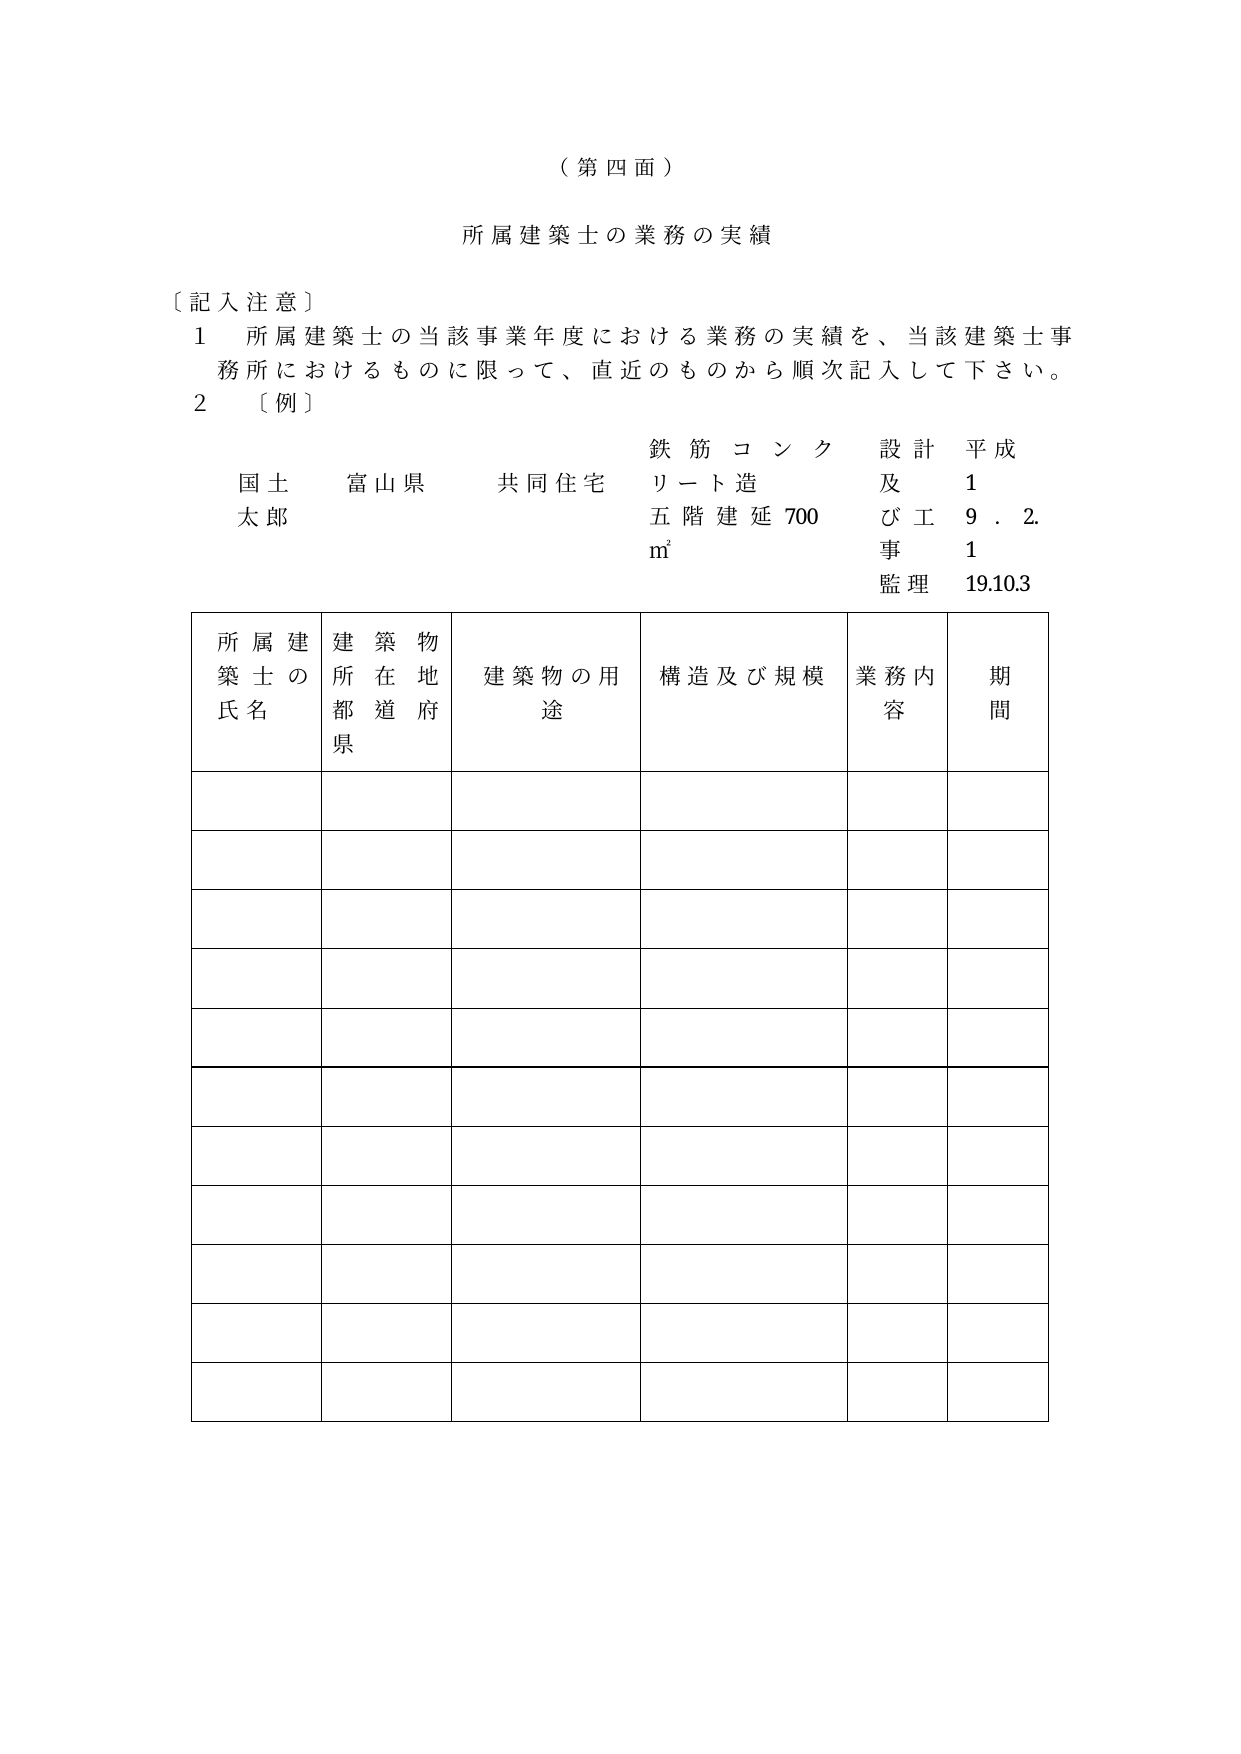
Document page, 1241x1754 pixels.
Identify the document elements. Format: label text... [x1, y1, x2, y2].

table_cell [322, 1009, 451, 1066]
table_cell [192, 1245, 321, 1303]
table_cell [948, 1068, 1048, 1126]
table_cell [192, 1363, 321, 1421]
table_cell [322, 1127, 451, 1184]
table_cell [452, 831, 640, 889]
table_cell [948, 1304, 1048, 1362]
table_cell [948, 1009, 1048, 1066]
text １ 所属建築士の当該事業年度における業務の実績を、当該建築士事務所におけるものに限って、直近のものから順次記入して下さい。 [185, 318, 1080, 386]
table_cell [322, 1304, 451, 1362]
text 所属建築士の業務の実績 [160, 217, 1080, 251]
table_header 平成 19．2.1 19.10.3 [948, 419, 1048, 612]
table_cell [948, 1127, 1048, 1184]
table_cell [641, 1009, 847, 1066]
table_cell 建築物所在地都道府県 [322, 613, 451, 771]
table_cell [848, 1304, 947, 1362]
table_cell [322, 890, 451, 948]
table_cell [322, 1245, 451, 1303]
table_cell 構造及び規模 [641, 613, 847, 771]
table_header 国土 太郎 [192, 419, 322, 612]
table_cell [848, 1009, 947, 1066]
table_cell [322, 1363, 451, 1421]
table_cell [192, 831, 321, 889]
table_cell [948, 1363, 1048, 1421]
table_cell [322, 1186, 451, 1244]
table_cell [192, 1009, 321, 1066]
table_cell [641, 1245, 847, 1303]
table_cell [641, 772, 847, 830]
table_cell [948, 890, 1048, 948]
table_cell [452, 1186, 640, 1244]
table_header 富山県 [322, 419, 452, 612]
table_cell [452, 772, 640, 830]
table_cell [848, 831, 947, 889]
table_cell [641, 1304, 847, 1362]
table_cell [641, 890, 847, 948]
table_cell [641, 831, 847, 889]
table_cell [452, 1127, 640, 1184]
table_cell [641, 1127, 847, 1184]
table_cell [452, 890, 640, 948]
table_header 鉄筋コンクリート造 五階建延700㎡ [641, 419, 847, 612]
table_cell [948, 1186, 1048, 1244]
table_cell 建築物の用途 [452, 613, 640, 771]
table_cell [948, 772, 1048, 830]
text ２ 〔例〕 [185, 386, 1080, 419]
table_cell [848, 1068, 947, 1126]
table_cell [848, 1186, 947, 1244]
table_cell [641, 949, 847, 1007]
table_cell [641, 1068, 847, 1126]
table_cell [192, 1304, 321, 1362]
table_cell 業務内容 [848, 613, 947, 771]
table_cell [452, 1245, 640, 1303]
table_cell [452, 1068, 640, 1126]
table_cell [322, 772, 451, 830]
table_cell [322, 1068, 451, 1126]
table_cell [192, 890, 321, 948]
table_cell [948, 831, 1048, 889]
table_header 共同住宅 [452, 419, 641, 612]
table_cell [452, 1304, 640, 1362]
table_cell [641, 1363, 847, 1421]
table_cell [322, 949, 451, 1007]
table_cell [192, 1127, 321, 1184]
table_cell [452, 1363, 640, 1421]
table_cell [848, 1127, 947, 1184]
table_header 設計及 び工事 監理 [848, 419, 948, 612]
table_cell [452, 1009, 640, 1066]
table_cell [192, 1186, 321, 1244]
table_cell [641, 1186, 847, 1244]
table_cell [848, 890, 947, 948]
text （第四面） [160, 149, 1080, 183]
table_cell [948, 949, 1048, 1007]
table_cell [192, 772, 321, 830]
table_cell 期 間 [948, 613, 1048, 771]
table_cell [848, 772, 947, 830]
table_cell [192, 949, 321, 1007]
table_cell 所属建築士の氏名 [192, 613, 321, 771]
table_cell [322, 831, 451, 889]
table_cell [192, 1068, 321, 1126]
table_cell [848, 1245, 947, 1303]
table_cell [948, 1245, 1048, 1303]
table_cell [848, 949, 947, 1007]
text 〔記入注意〕 [160, 284, 1080, 318]
table_cell [848, 1363, 947, 1421]
table_cell [452, 949, 640, 1007]
